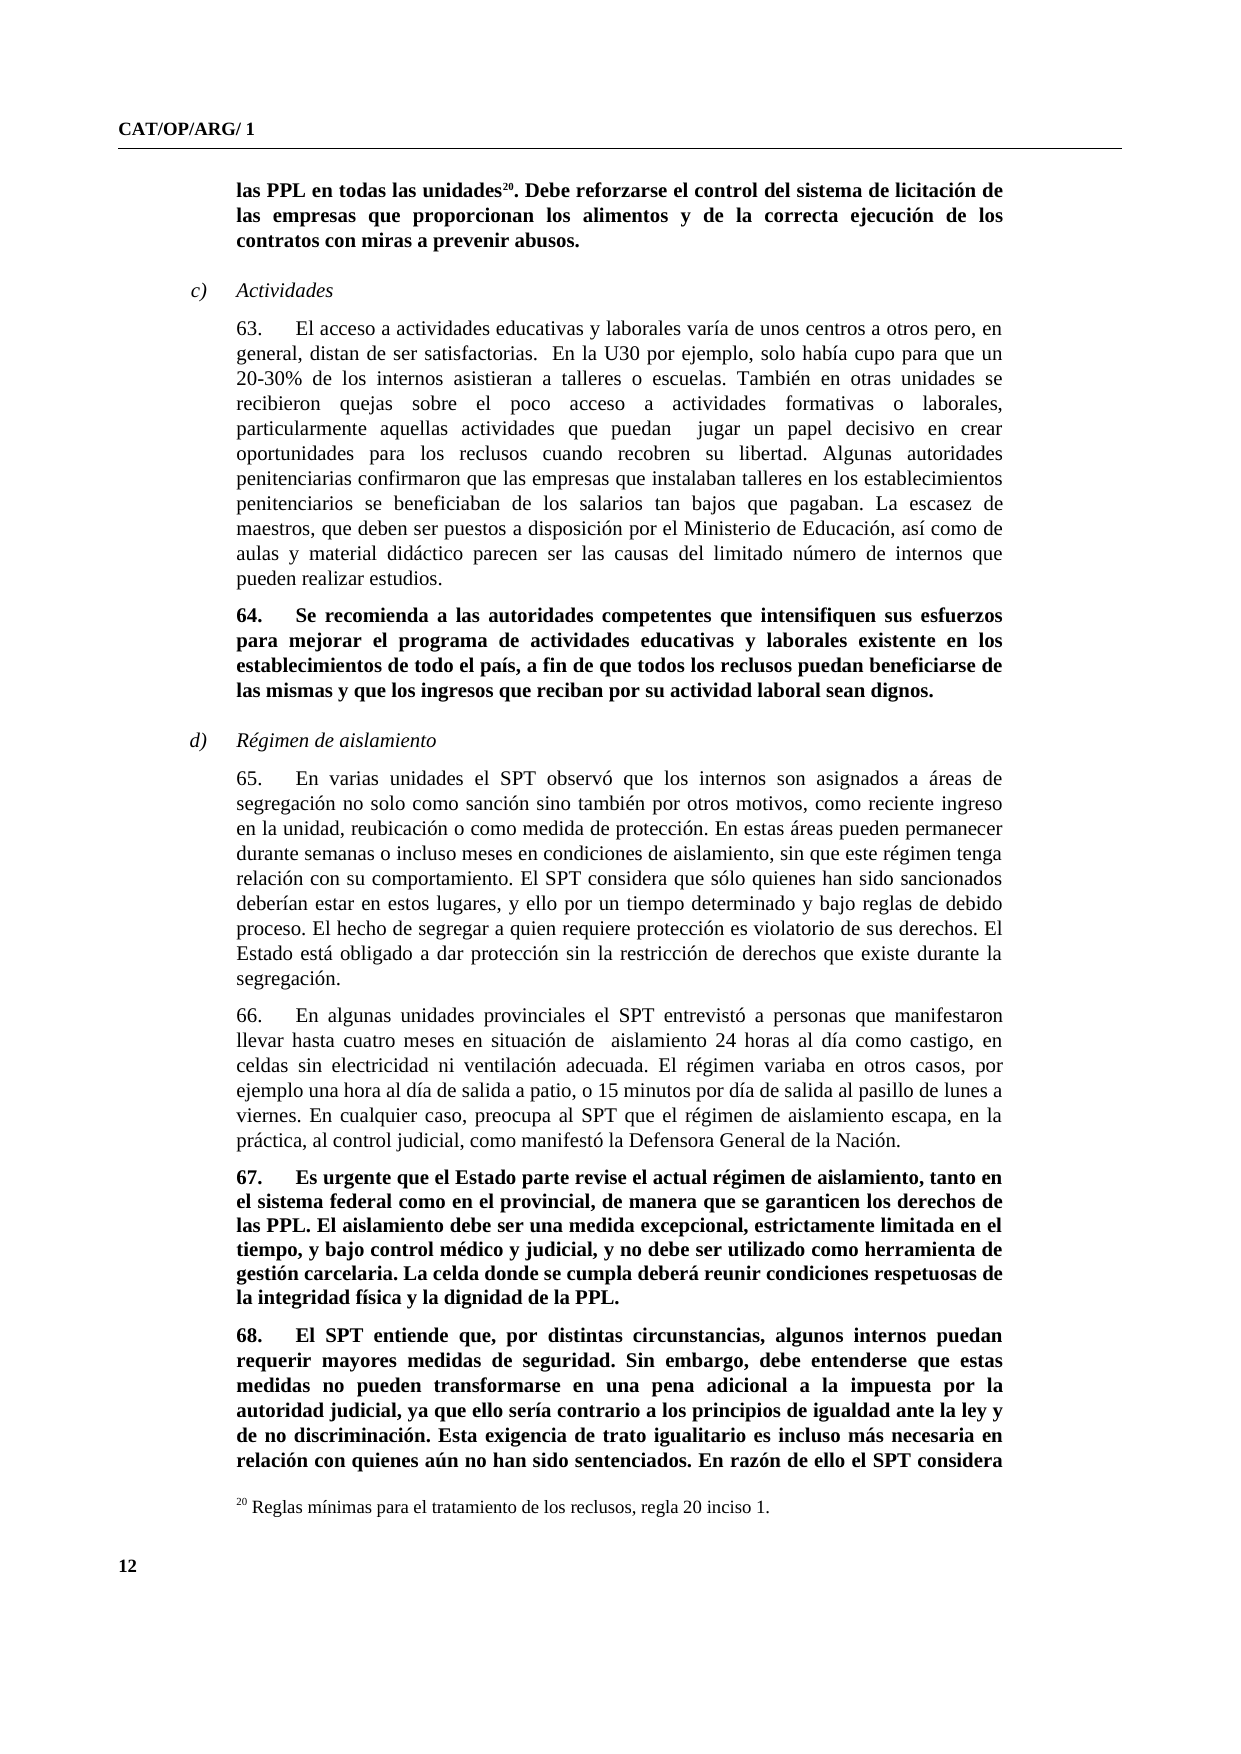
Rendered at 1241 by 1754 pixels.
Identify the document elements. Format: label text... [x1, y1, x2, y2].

text 64. Se recomienda a las autoridades competentes que intensifiquen sus esfuerzos para mejorar el programa de actividades educativas y laborales existente en los establecimientos de todo el país, a fin de que todos los reclusos puedan beneficiarse de las mismas y que los ingresos que reciban por su actividad laboral sean dignos. [236, 602, 1004, 702]
text 63. El acceso a actividades educativas y laborales varía de unos centros a otros pero, en general, distan de ser satisfactorias. En la U30 por ejemplo, solo había cupo para que un 20-30% de los internos asistieran a talleres o escuelas. También en otras unidades se recibieron quejas sobre el poco acceso a actividades formativas o laborales, particularmente aquellas actividades que puedan jugar un papel decisivo en crear oportunidades para los reclusos cuando recobren su libertad. Algunas autoridades penitenciarias confirmaron que las empresas que instalaban talleres en los establecimientos penitenciarios se beneficiaban de los salarios tan bajos que pagaban. La escasez de maestros, que deben ser puestos a disposición por el Ministerio de Educación, así como de aulas y material didáctico parecen ser las causas del limitado número de internos que pueden realizar estudios. [236, 315, 1004, 590]
text c) Actividades [118, 277, 1004, 302]
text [236, 1322, 1004, 1472]
text 66. En algunas unidades provinciales el SPT entrevistó a personas que manifestaron llevar hasta cuatro meses en situación de aislamiento 24 horas al día como castigo, en celdas sin electricidad ni ventilación adecuada. El régimen variaba en otros casos, por ejemplo una hora al día de salida a patio, o 15 minutos por día de salida al pasillo de lunes a viernes. En cualquier caso, preocupa al SPT que el régimen de aislamiento escapa, en la práctica, al control judicial, como manifestó la Defensora General de la Nación. [236, 1002, 1004, 1152]
text 67. Es urgente que el Estado parte revise el actual régimen de aislamiento, tanto en el sistema federal como en el provincial, de manera que se garanticen los derechos de las PPL. El aislamiento debe ser una medida excepcional, estrictamente limitada en el tiempo, y bajo control médico y judicial, y no debe ser utilizado como herramienta de gestión carcelaria. La celda donde se cumpla deberá reunir condiciones respetuosas de la integridad física y la dignidad de la PPL. [236, 1165, 1004, 1309]
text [236, 177, 1004, 252]
text d) Régimen de aislamiento [118, 727, 1004, 752]
text 65. En varias unidades el SPT observó que los internos son asignados a áreas de segregación no solo como sanción sino también por otros motivos, como reciente ingreso en la unidad, reubicación o como medida de protección. En estas áreas pueden permanecer durante semanas o incluso meses en condiciones de aislamiento, sin que este régimen tenga relación con su comportamiento. El SPT considera que sólo quienes han sido sancionados deberían estar en estos lugares, y ello por un tiempo determinado y bajo reglas de debido proceso. El hecho de segregar a quien requiere protección es violatorio de sus derechos. El Estado está obligado a dar protección sin la restricción de derechos que existe durante la segregación. [236, 765, 1004, 990]
